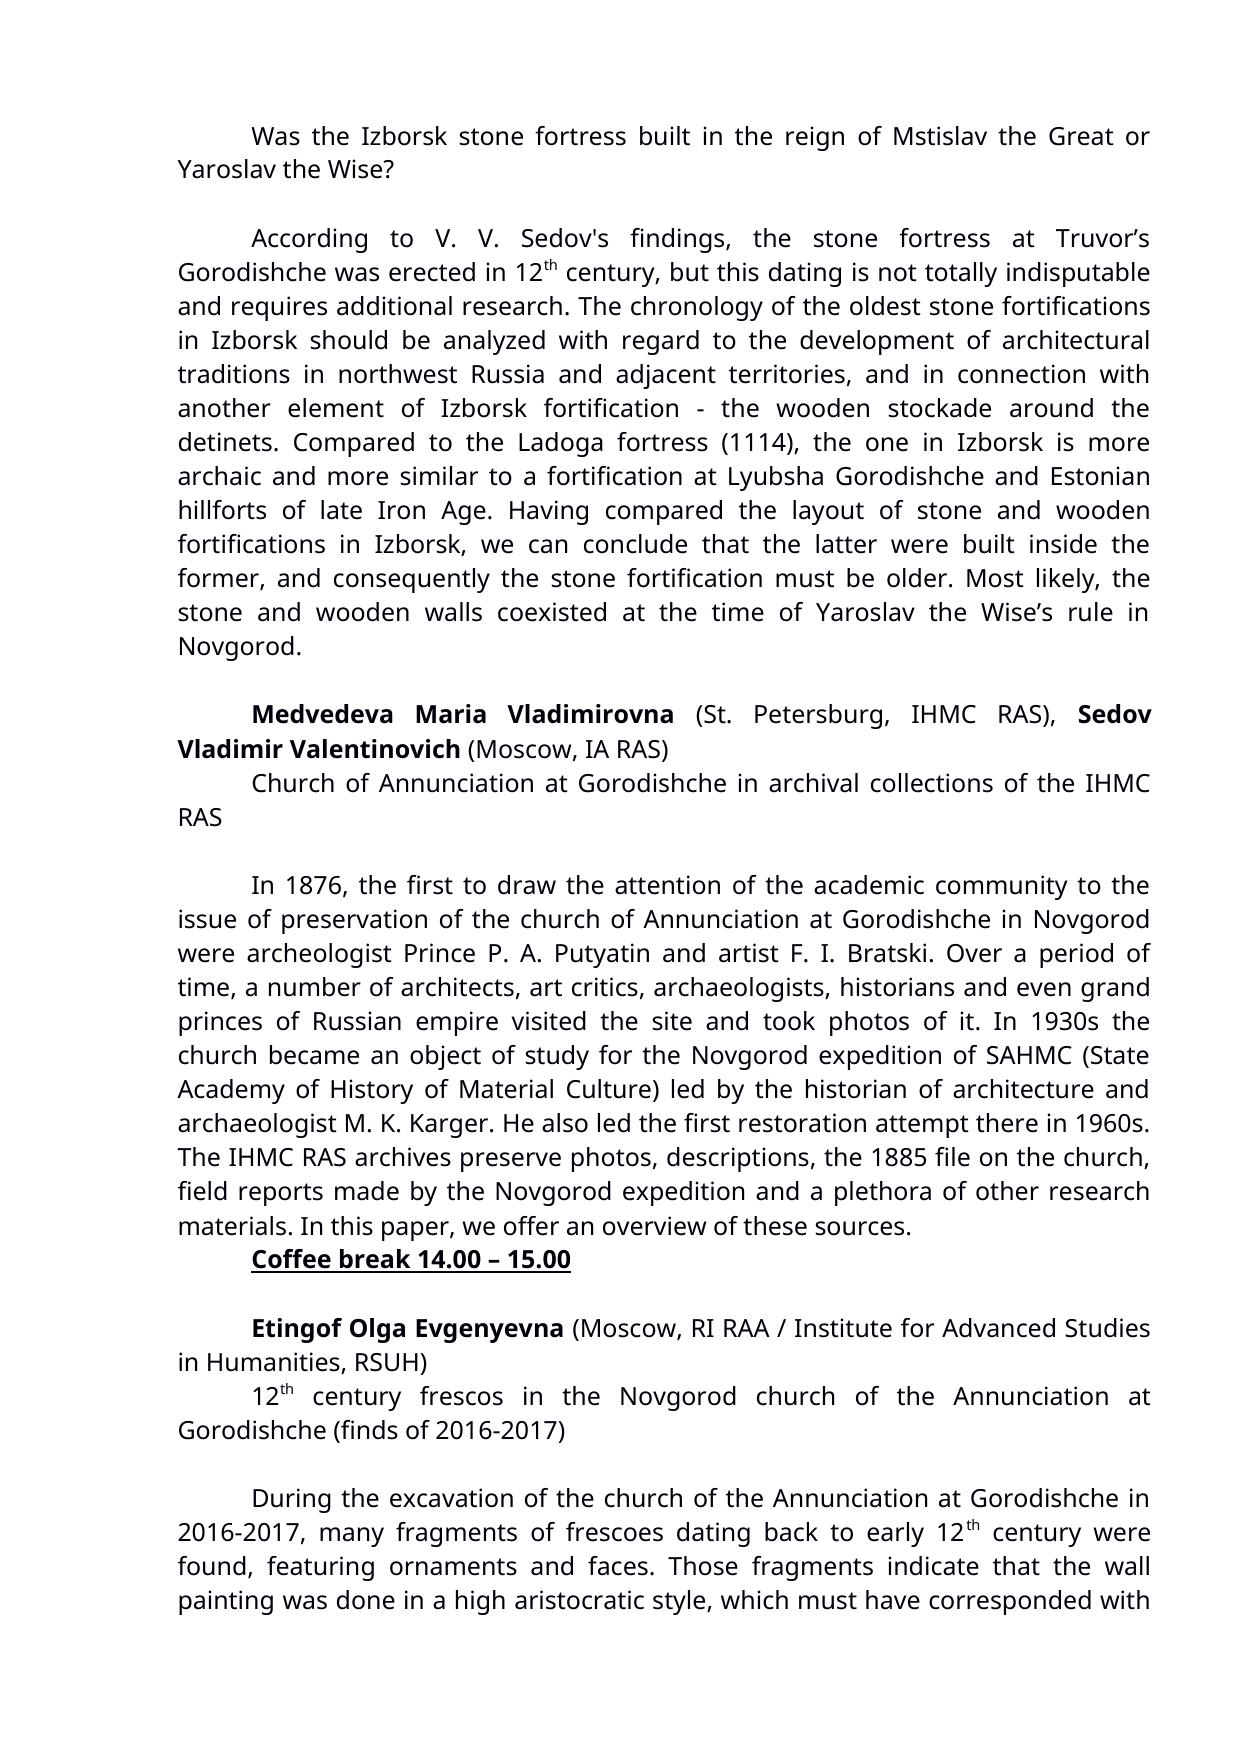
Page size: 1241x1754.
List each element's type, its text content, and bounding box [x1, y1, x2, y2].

text Etingof Olga Evgenyevna (Moscow, RI RAA / Institute for Advanced Studies in Humanities, RSUH) [177, 1310, 1152, 1378]
text In 1876, the first to draw the attention of the academic community to the issue of preservation of the church of Annunciation at Gorodishche in Novgorod were archeologist Prince P. A. Putyatin and artist F. I. Bratski. Over a period of time, a number of architects, art critics, archaeologists, historians and even grand princes of Russian empire visited the site and took photos of it. In 1930s the church became an object of study for the Novgorod expedition of SAHMC (State Academy of History of Material Culture) led by the historian of architecture and archaeologist M. K. Karger. He also led the first restoration attempt there in 1960s. The IHMC RAS archives preserve photos, descriptions, the 1885 file on the church, field reports made by the Novgorod expedition and a plethora of other research materials. In this paper, we offer an overview of these sources. [177, 867, 1152, 1242]
text Medvedeva Maria Vladimirovna (St. Petersburg, IHMC RAS), Sedov Vladimir Valentinovich (Moscow, IA RAS) [177, 697, 1152, 765]
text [177, 1481, 1152, 1617]
text Church of Annunciation at Gorodishche in archival collections of the IHMC RAS [177, 765, 1152, 833]
text Was the Izborsk stone fortress built in the reign of Mstislav the Great or Yaroslav the Wise? [177, 118, 1152, 186]
text 12th century frescos in the Novgorod church of the Annunciation at Gorodishche (finds of 2016-2017) [177, 1378, 1152, 1447]
text Сoffee break 14.00 – 15.00 [177, 1242, 1152, 1276]
text According to V. V. Sedov's findings, the stone fortress at Truvor’s Gorodishche was erected in 12th century, but this dating is not totally indisputable and requires additional research. The chronology of the oldest stone fortifications in Izborsk should be analyzed with regard to the development of architectural traditions in northwest Russia and adjacent territories, and in connection with another element of Izborsk fortification - the wooden stockade around the detinets. Compared to the Ladoga fortress (1114), the one in Izborsk is more archaic and more similar to a fortification at Lyubsha Gorodishche and Estonian hillforts of late Iron Age. Having compared the layout of stone and wooden fortifications in Izborsk, we can conclude that the latter were built inside the former, and consequently the stone fortification must be older. Most likely, the stone and wooden walls coexisted at the time of Yaroslav the Wise’s rule in Novgorod. [177, 220, 1152, 663]
